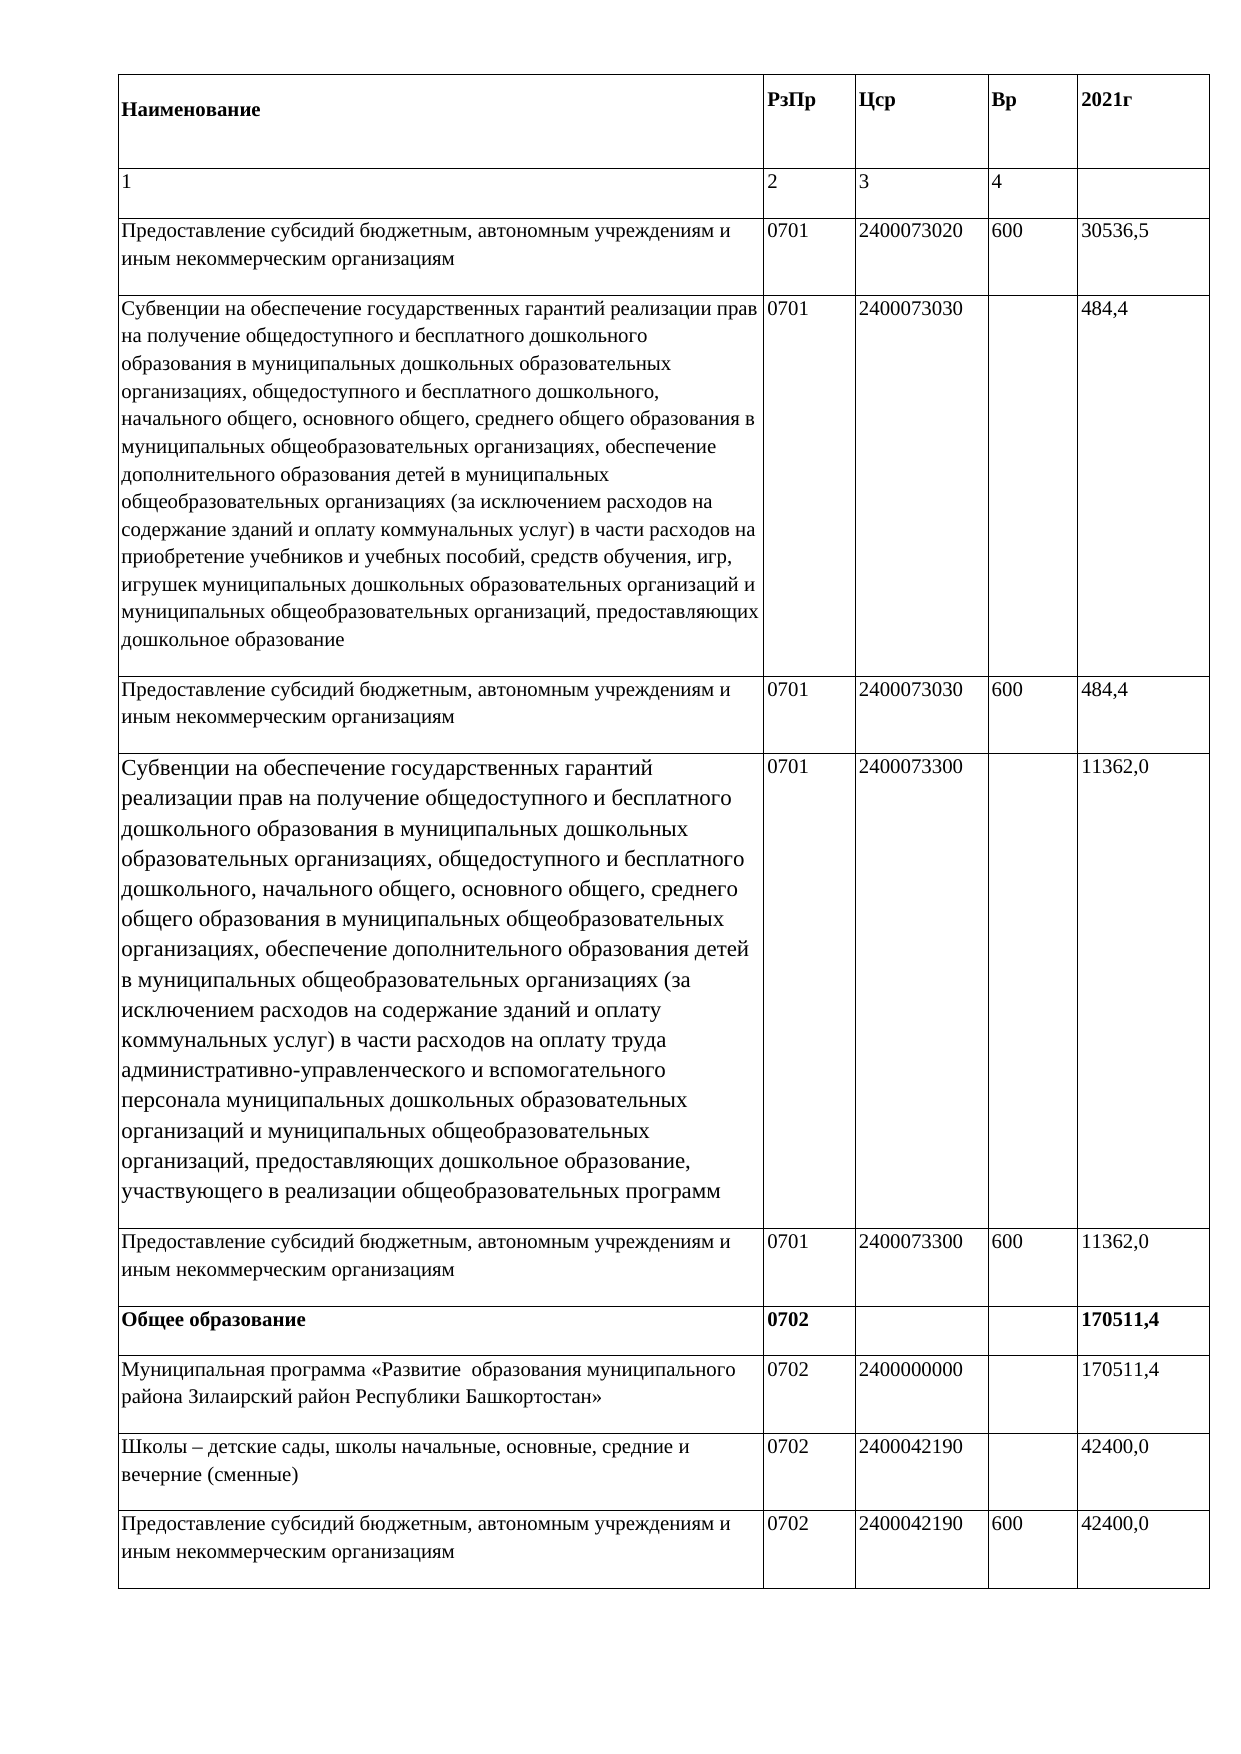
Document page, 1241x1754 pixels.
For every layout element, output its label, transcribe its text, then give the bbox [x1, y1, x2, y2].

table_cell 0702 [764, 1307, 855, 1355]
table_cell [989, 1434, 1077, 1510]
table_cell 11362,0 [1078, 754, 1209, 1228]
table_cell 2400000000 [856, 1356, 988, 1433]
table_cell Субвенции на обеспечение государственных гарантий реализации прав на получение общедоступного и бесплатного дошкольного образования в муниципальных дошкольных образовательных организациях, общедоступного и бесплатного дошкольного, начального общего, основного общего, среднего общего образования в муниципальных общеобразовательных организациях, обеспечение дополнительного образования детей в муниципальных общеобразовательных организациях (за исключением расходов на содержание зданий и оплату коммунальных услуг) в части расходов на оплату труда административно-управленческого и вспомогательного персонала муниципальных дошкольных образовательных организаций и муниципальных общеобразовательных организаций, предоставляющих дошкольное образование, участвующего в реализации общеобразовательных программ [119, 754, 763, 1228]
table_cell 0701 [764, 1229, 855, 1306]
table_cell 484,4 [1078, 296, 1209, 676]
table_cell Общее образование [119, 1307, 763, 1355]
table_cell 2400042190 [856, 1511, 988, 1588]
table_cell 600 [989, 1511, 1077, 1588]
table_cell [1078, 169, 1209, 217]
table_cell 2400073030 [856, 296, 988, 676]
table_cell 600 [989, 677, 1077, 753]
table_cell 42400,0 [1078, 1511, 1209, 1588]
table_cell 2400073020 [856, 219, 988, 295]
table_cell 484,4 [1078, 677, 1209, 753]
table_header РзПр [764, 75, 855, 168]
table_cell 1 [119, 169, 763, 217]
table_cell 0701 [764, 754, 855, 1228]
table_cell 0701 [764, 296, 855, 676]
table_cell Предоставление субсидий бюджетным, автономным учреждениям и иным некоммерческим организациям [119, 219, 763, 295]
table_cell 600 [989, 1229, 1077, 1306]
table_cell 170511,4 [1078, 1356, 1209, 1433]
table_cell [989, 296, 1077, 676]
table_cell 3 [856, 169, 988, 217]
table_cell Предоставление субсидий бюджетным, автономным учреждениям и иным некоммерческим организациям [119, 1229, 763, 1306]
table_cell 30536,5 [1078, 219, 1209, 295]
table_header Вр [989, 75, 1077, 168]
table_cell 11362,0 [1078, 1229, 1209, 1306]
table_cell 600 [989, 219, 1077, 295]
table_cell [989, 754, 1077, 1228]
table_cell 0702 [764, 1356, 855, 1433]
table_cell [989, 1307, 1077, 1355]
table_cell 2400073300 [856, 1229, 988, 1306]
table_cell 2400073030 [856, 677, 988, 753]
table_cell Предоставление субсидий бюджетным, автономным учреждениям и иным некоммерческим организациям [119, 677, 763, 753]
table_cell 170511,4 [1078, 1307, 1209, 1355]
table_header 2021г [1078, 75, 1209, 168]
table_cell 0702 [764, 1434, 855, 1510]
table_cell [856, 1307, 988, 1355]
table_cell Предоставление субсидий бюджетным, автономным учреждениям и иным некоммерческим организациям [119, 1511, 763, 1588]
table_cell Школы – детские сады, школы начальные, основные, средние и вечерние (сменные) [119, 1434, 763, 1510]
table_cell 0701 [764, 219, 855, 295]
table_cell 2400042190 [856, 1434, 988, 1510]
table_cell 2 [764, 169, 855, 217]
table_cell 2400073300 [856, 754, 988, 1228]
table_cell Муниципальная программа «Развитие образования муниципального района Зилаирский район Республики Башкортостан» [119, 1356, 763, 1433]
table_cell 42400,0 [1078, 1434, 1209, 1510]
table_cell 0701 [764, 677, 855, 753]
table_header Наименование [119, 75, 763, 168]
table_header Цcр [856, 75, 988, 168]
table_cell 0702 [764, 1511, 855, 1588]
table_cell [989, 1356, 1077, 1433]
table_cell 4 [989, 169, 1077, 217]
table_cell Субвенции на обеспечение государственных гарантий реализации прав на получение общедоступного и бесплатного дошкольного образования в муниципальных дошкольных образовательных организациях, общедоступного и бесплатного дошкольного, начального общего, основного общего, среднего общего образования в муниципальных общеобразовательных организациях, обеспечение дополнительного образования детей в муниципальных общеобразовательных организациях (за исключением расходов на содержание зданий и оплату коммунальных услуг) в части расходов на приобретение учебников и учебных пособий, средств обучения, игр, игрушек муниципальных дошкольных образовательных организаций и муниципальных общеобразовательных организаций, предоставляющих дошкольное образование [119, 296, 763, 676]
